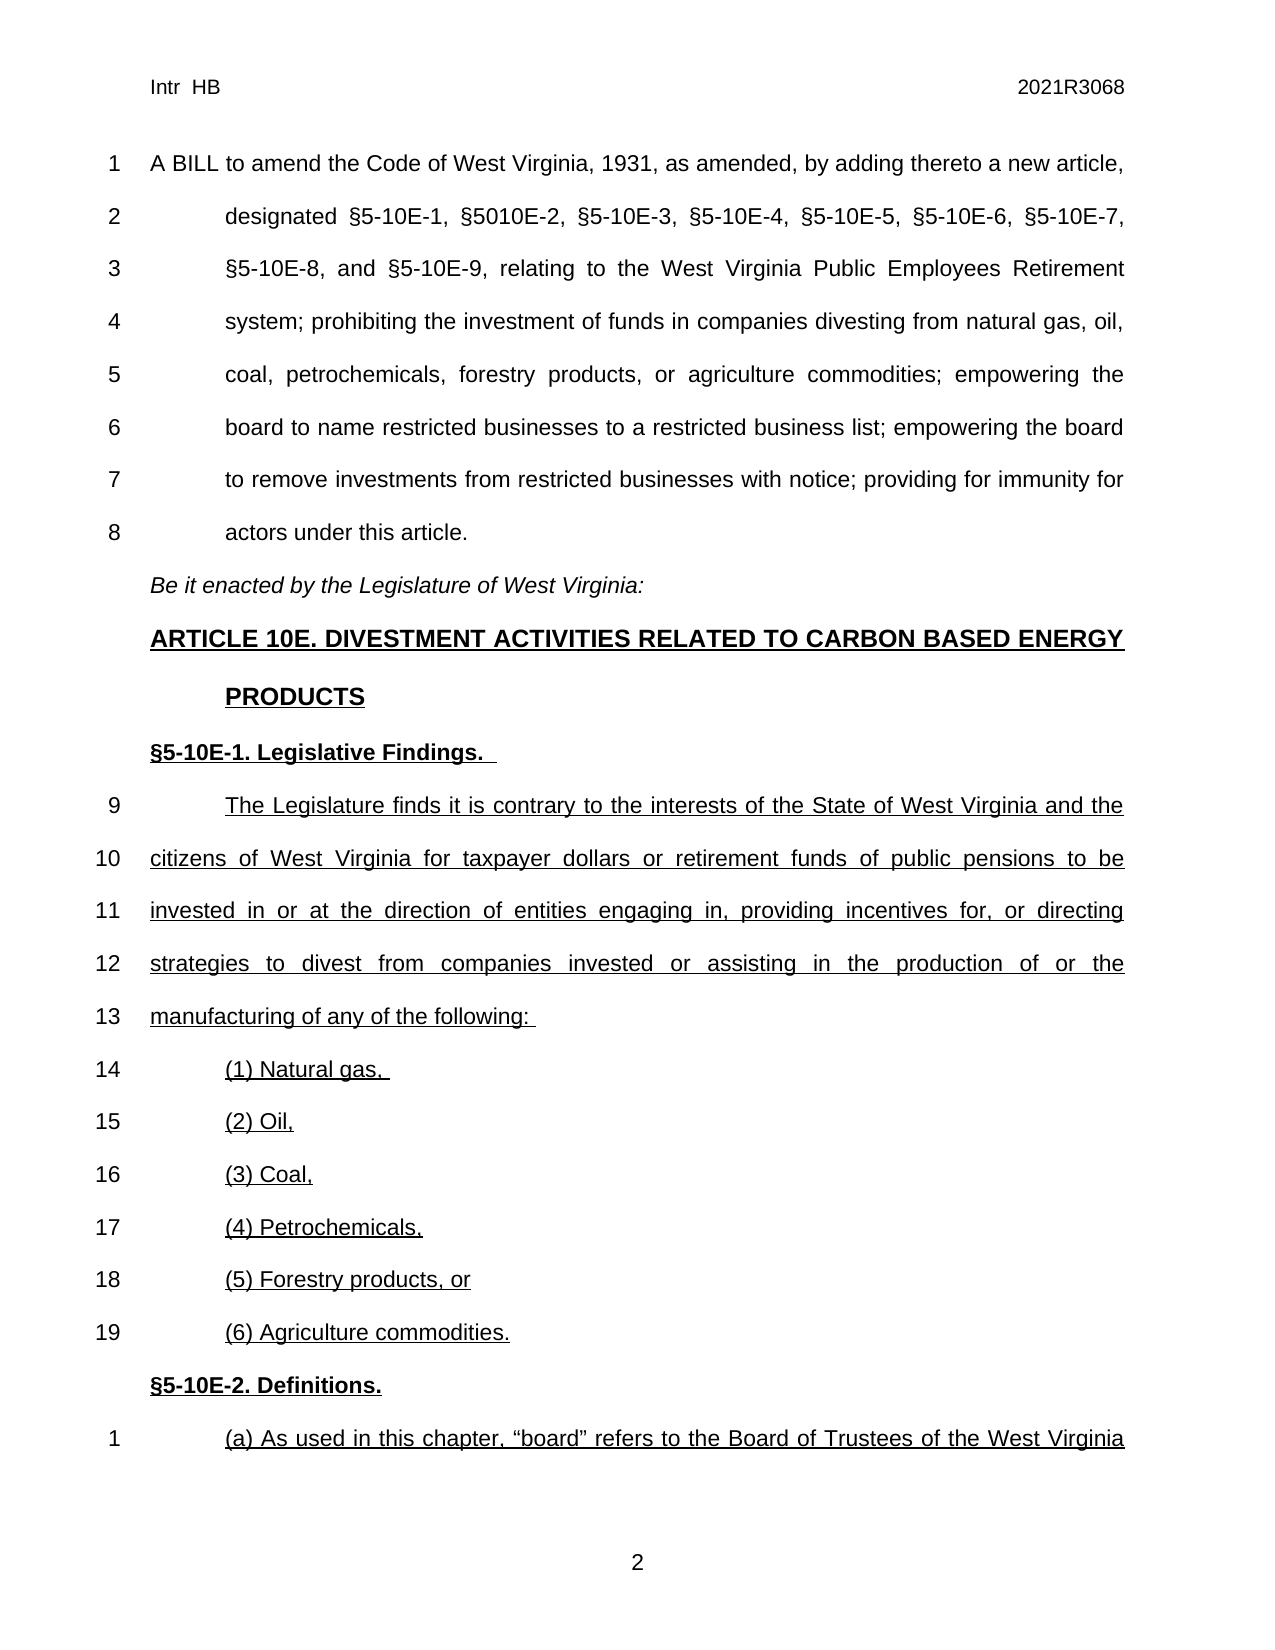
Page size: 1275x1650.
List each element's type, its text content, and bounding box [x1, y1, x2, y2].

subtitle §5-10E-2. Definitions. [150, 1372, 1125, 1398]
text (3) Coal, [150, 1161, 1125, 1187]
text (4) Petrochemicals, [150, 1214, 1125, 1240]
text The Legislature finds it is contrary to the interests of the State of West Virginia and the citizens of West Virginia for taxpayer dollars or retirement funds of public pensions to be invested in or at the direction of entities engaging in, providing incentives for, or directing strategies to divest from companies invested or assisting in the production of or the manufacturing of any of the following: [150, 974, 1125, 1029]
title A BILL to amend the Code of West Virginia, 1931, as amended, by adding thereto a new article, designated §5-10E-1, §5010E-2, §5-10E-3, §5-10E-4, §5-10E-5, §5-10E-6, §5-10E-7, §5-10E-8, and §5-10E-9, relating to the West Virginia Public Employees Retirement system; prohibiting the investment of funds in companies divesting from natural gas, oil, coal, petrochemicals, forestry products, or agriculture commodities; empowering the board to name restricted businesses to a restricted business list; empowering the board to remove investments from restricted businesses with notice; providing for immunity for actors under this article. [150, 150, 1125, 545]
subtitle Article 10E. Divestment Activities Related to Carbon Based Energy Products [150, 651, 1125, 711]
text (6) Agriculture commodities. [150, 1319, 1125, 1346]
text The Legislature finds it is contrary to the interests of the State of West Virginia and the citizens of West Virginia for taxpayer dollars or retirement funds of public pensions to be invested in or at the direction of entities engaging in, providing incentives for, or directing strategies to divest from companies invested or assisting in the production of or the manufacturing of any of the following: [150, 792, 1125, 868]
text The Legislature finds it is contrary to the interests of the State of West Virginia and the citizens of West Virginia for taxpayer dollars or retirement funds of public pensions to be invested in or at the direction of entities engaging in, providing incentives for, or directing strategies to divest from companies invested or assisting in the production of or the manufacturing of any of the following: [150, 869, 1125, 973]
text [150, 1424, 1125, 1451]
subtitle Article 10E. Divestment Activities Related to Carbon Based Energy Products [150, 624, 1125, 649]
text (1) Natural gas, [150, 1056, 1125, 1082]
text (2) Oil, [150, 1108, 1125, 1135]
text (5) Forestry products, or [150, 1266, 1125, 1293]
subtitle §5-10E-1. Legislative Findings. [150, 739, 1125, 766]
text Be it enacted by the Legislature of West Virginia: [150, 572, 1125, 598]
